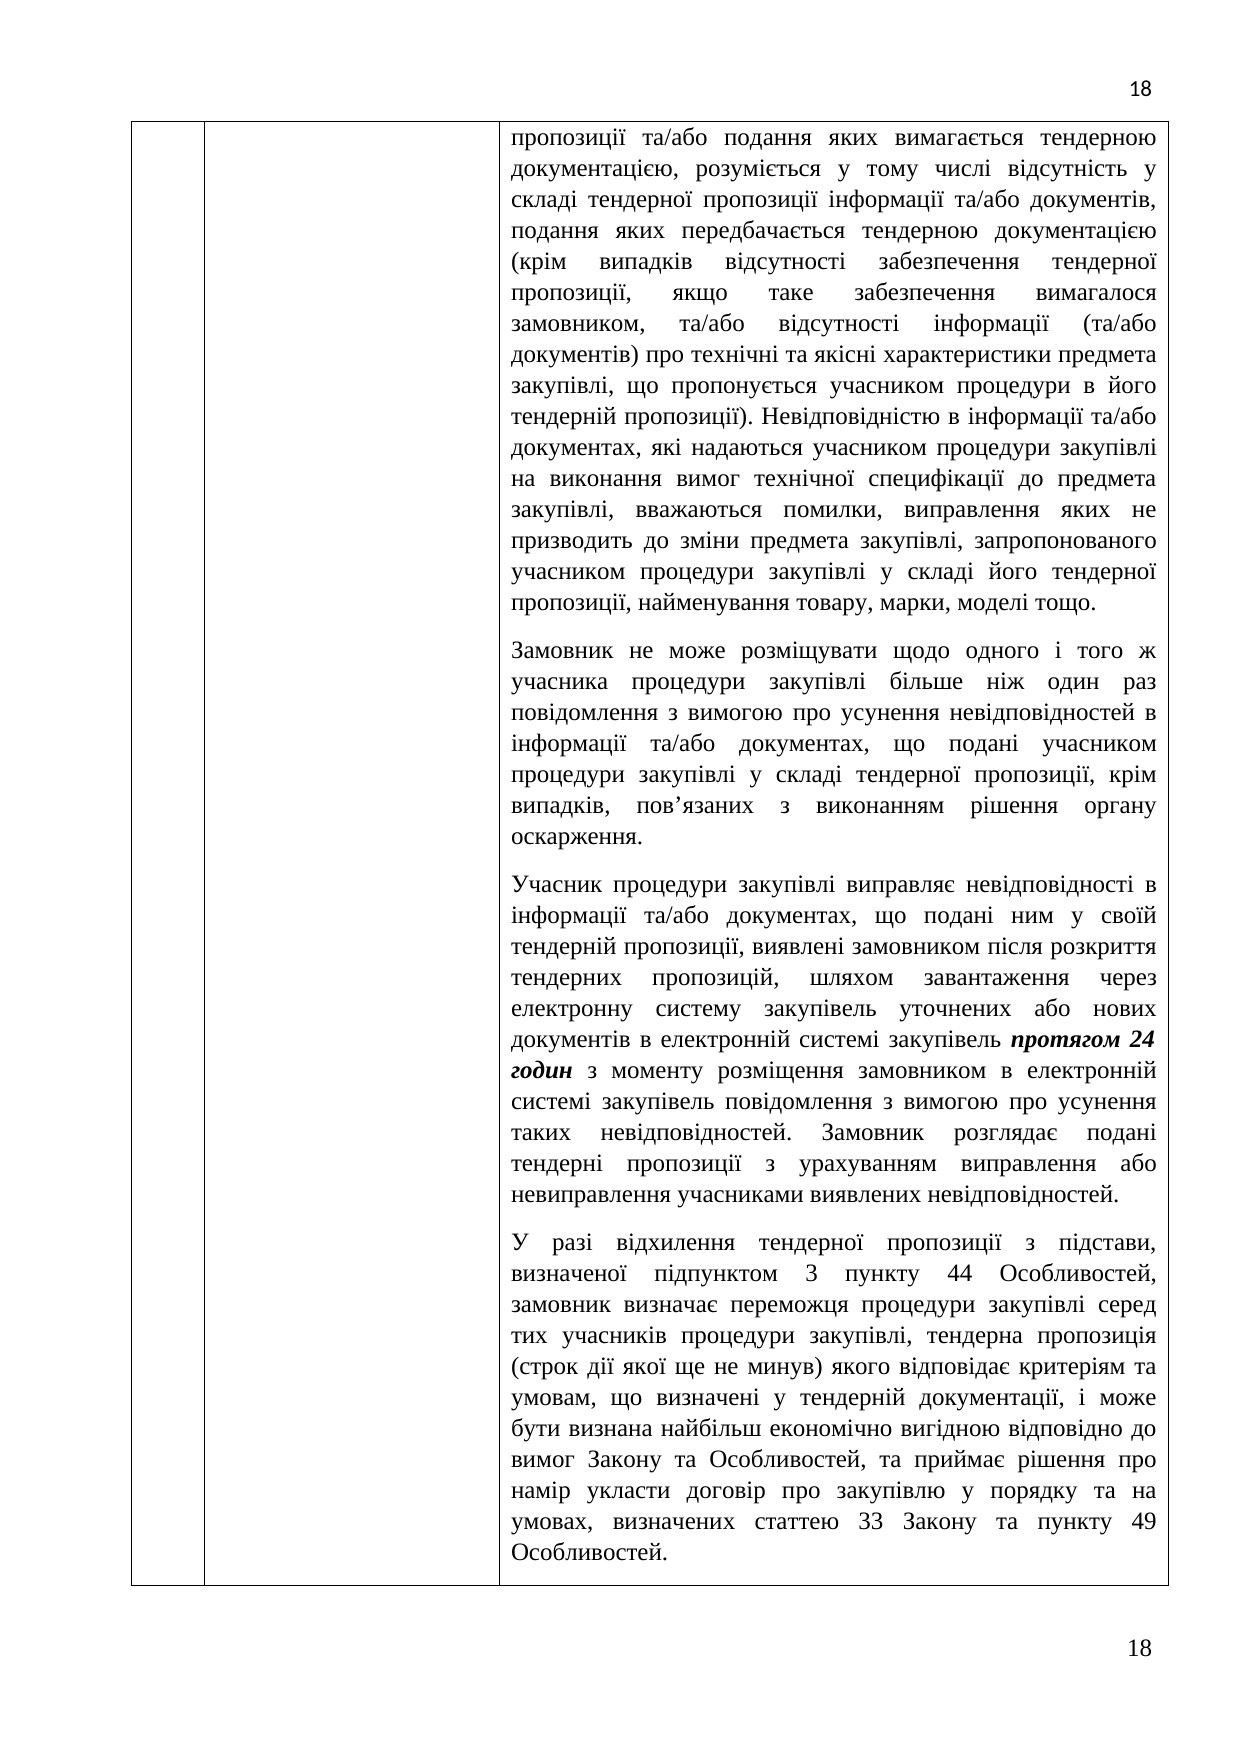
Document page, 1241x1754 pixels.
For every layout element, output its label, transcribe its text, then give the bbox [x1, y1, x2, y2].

table_cell 1 [132, 122, 204, 1585]
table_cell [205, 122, 499, 1585]
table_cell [500, 122, 1168, 1585]
